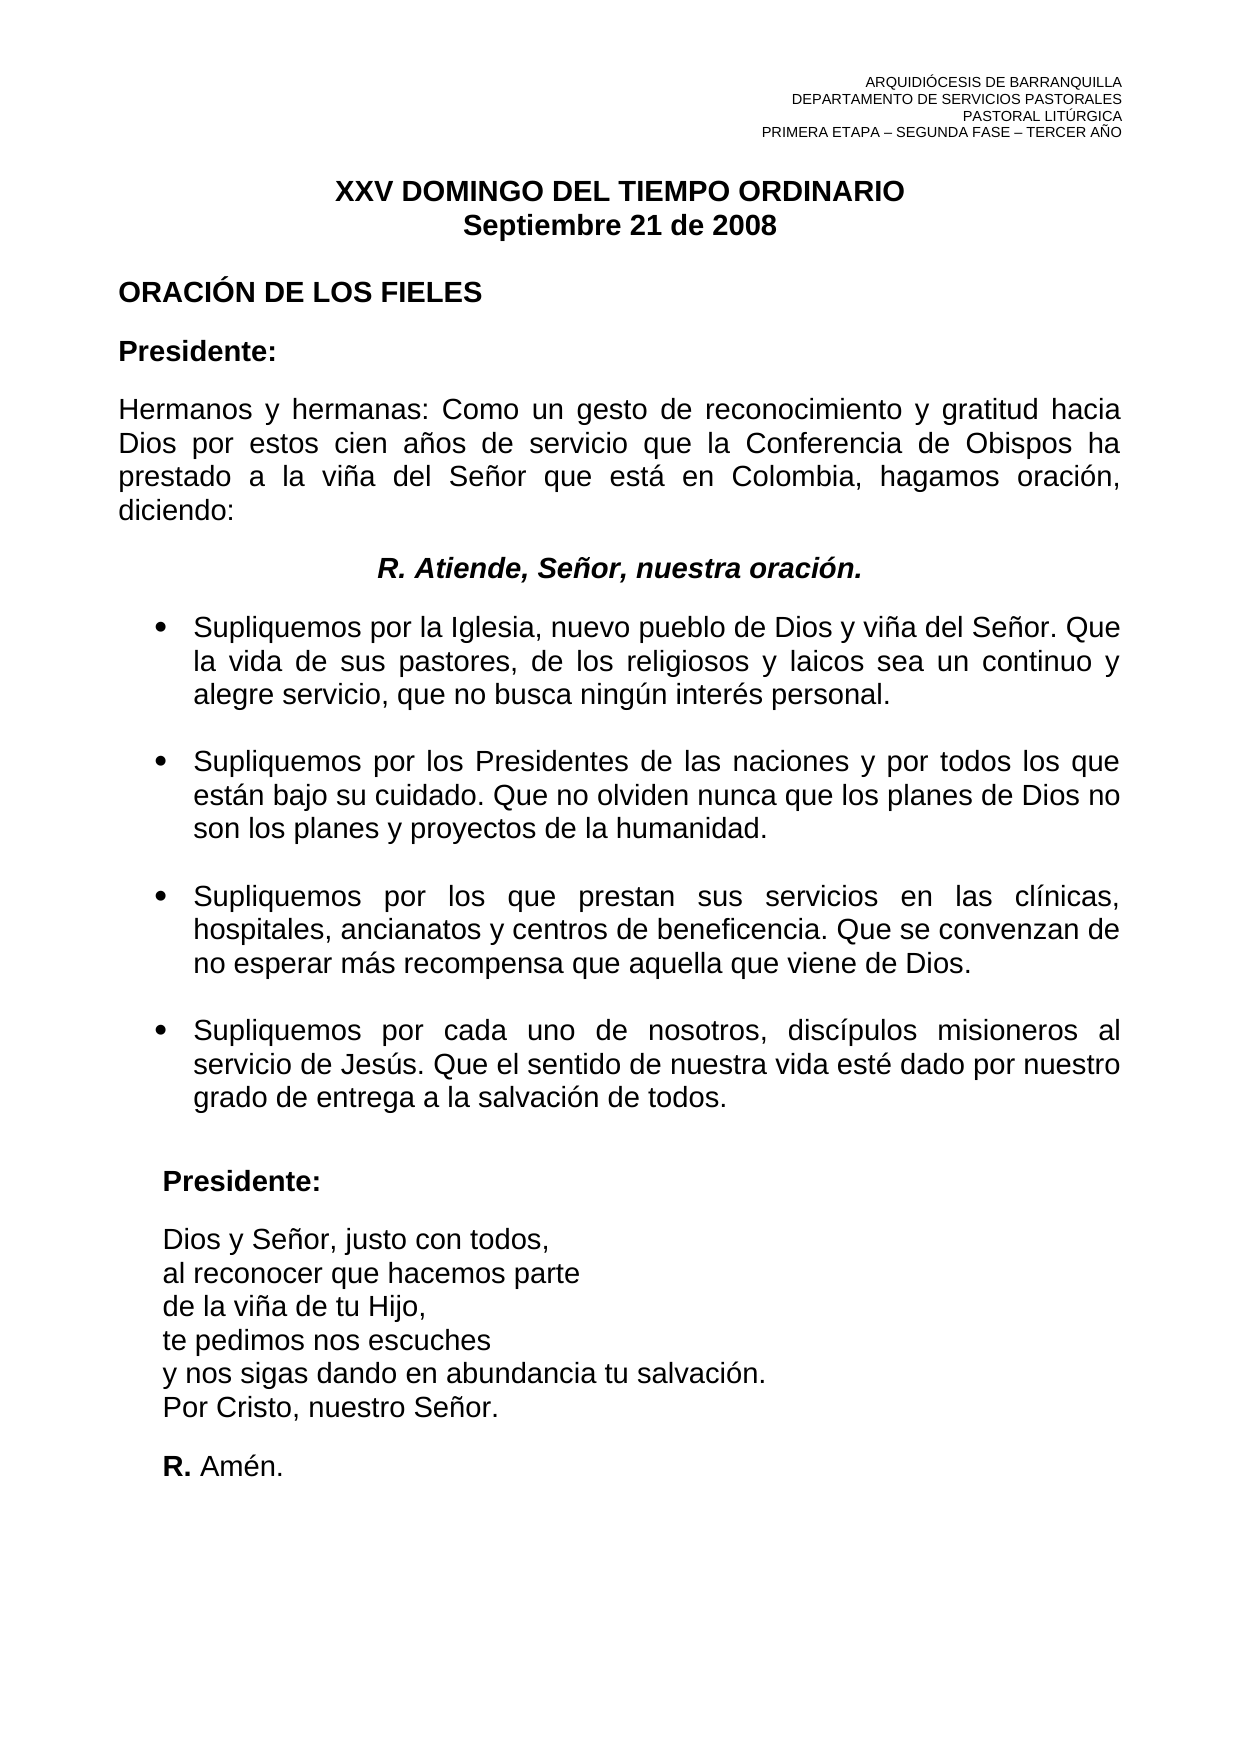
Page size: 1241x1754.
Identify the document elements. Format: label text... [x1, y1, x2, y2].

text ORACIÓN DE LOS FIELES [118, 275, 1122, 309]
text al reconocer que hacemos parte [162, 1256, 1122, 1289]
list Supliquemos por los Presidentes de las naciones y por todos los que están bajo su cuidado. Que no olviden nunca que los planes de Dios no son los planes y proyectos de la humanidad. [156, 744, 1122, 845]
list Supliquemos por cada uno de nosotros, discípulos misioneros al servicio de Jesús. Que el sentido de nuestra vida esté dado por nuestro grado de entrega a la salvación de todos. [156, 1013, 1122, 1114]
text Presidente: [118, 334, 1122, 367]
text R. Amén. [162, 1449, 1122, 1482]
text de la viña de tu Hijo, [162, 1289, 1122, 1323]
text XXV DOMINGO DEL TIEMPO ORDINARIO [118, 174, 1122, 208]
text R. Atiende, Señor, nuestra oración. [118, 551, 1122, 585]
list Supliquemos por los que prestan sus servicios en las clínicas, hospitales, ancianatos y centros de beneficencia. Que se convenzan de no esperar más recompensa que aquella que viene de Dios. [156, 879, 1122, 979]
text y nos sigas dando en abundancia tu salvación. [162, 1357, 1122, 1390]
text Dios y Señor, justo con todos, [162, 1222, 1122, 1256]
text Presidente: [162, 1164, 1122, 1197]
list Supliquemos por la Iglesia, nuevo pueblo de Dios y viña del Señor. Que la vida de sus pastores, de los religiosos y laicos sea un continuo y alegre servicio, que no busca ningún interés personal. [156, 610, 1122, 711]
text Hermanos y hermanas: Como un gesto de reconocimiento y gratitud hacia Dios por estos cien años de servicio que la Conferencia de Obispos ha prestado a la viña del Señor que está en Colombia, hagamos oración, diciendo: [118, 392, 1122, 526]
text Por Cristo, nuestro Señor. [162, 1390, 1122, 1424]
text Septiembre 21 de 2008 [118, 208, 1122, 242]
text te pedimos nos escuches [162, 1323, 1122, 1357]
